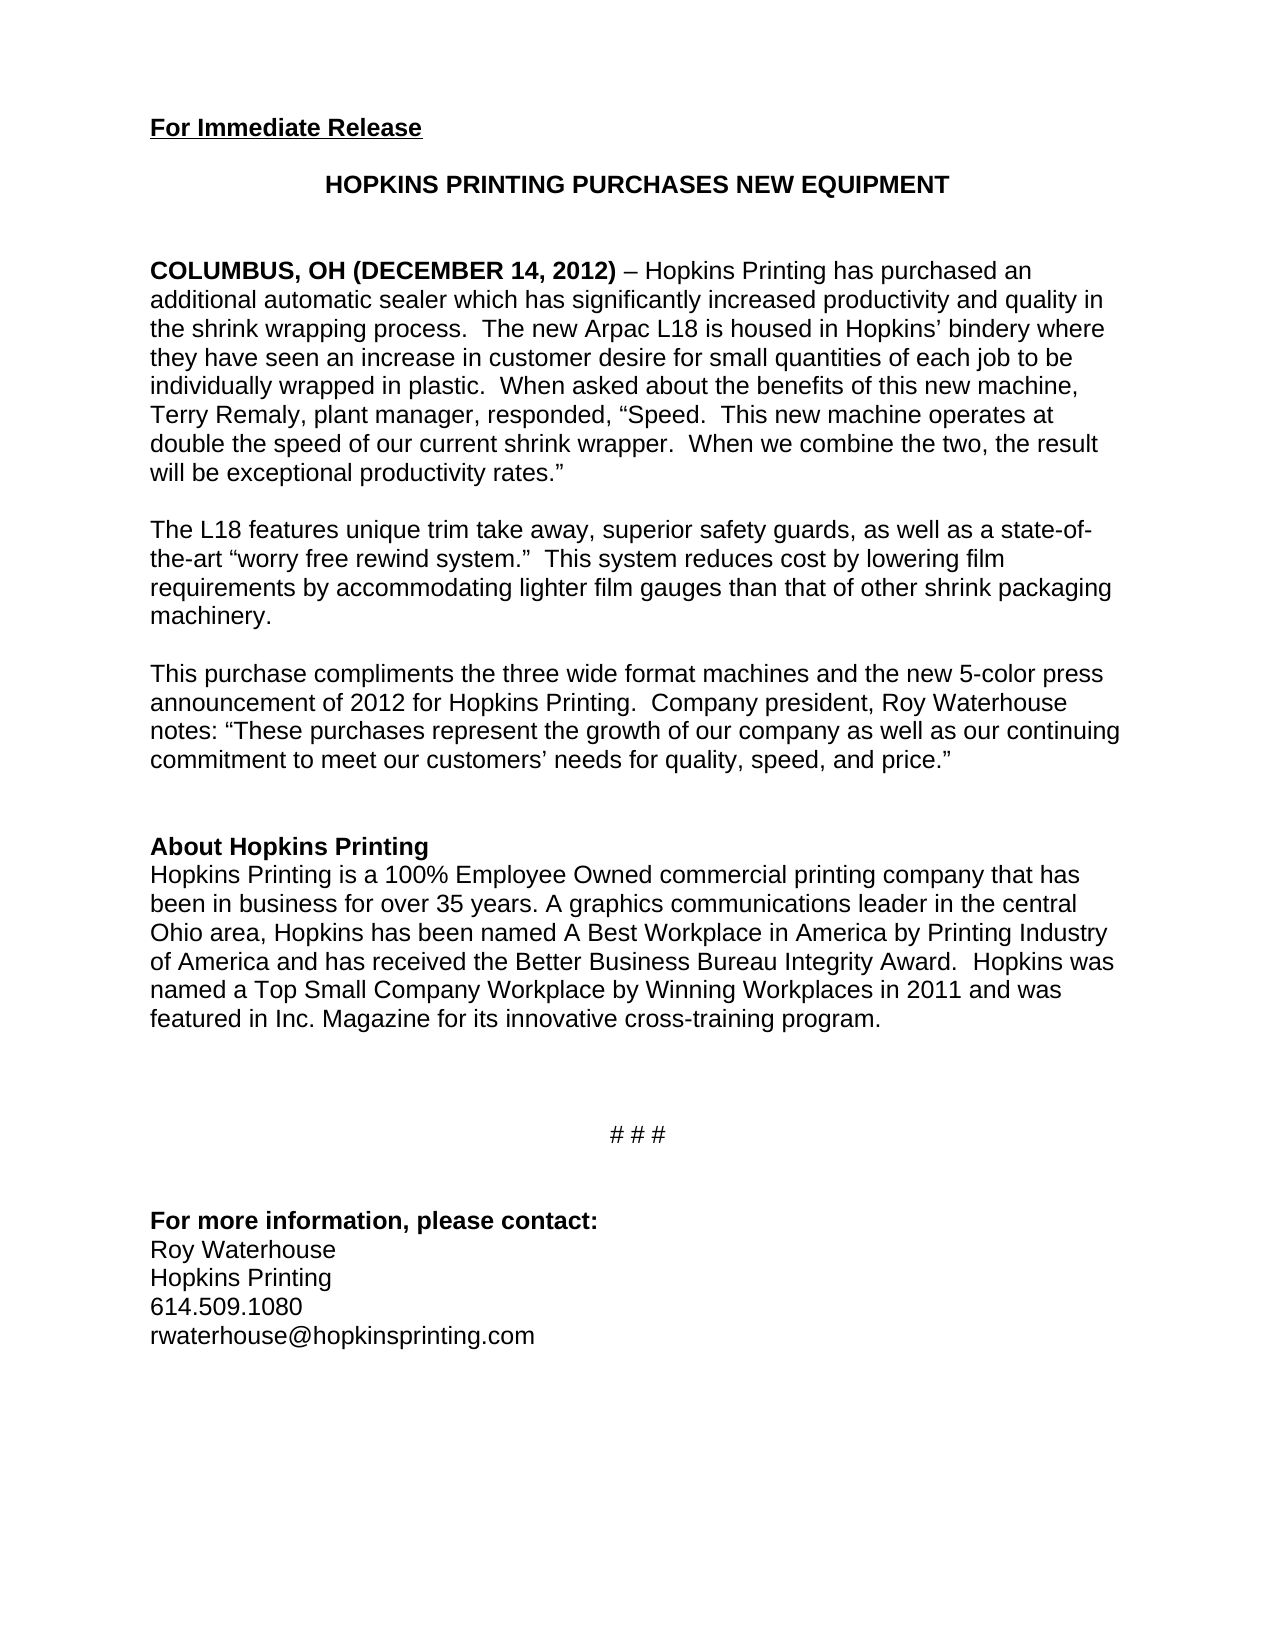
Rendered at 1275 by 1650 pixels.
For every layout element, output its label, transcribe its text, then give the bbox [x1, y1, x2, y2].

text Hopkins Printing [150, 1263, 1125, 1292]
text HOPKINS PRINTING PURCHASES NEW EQUIPMENT [150, 170, 1125, 199]
text COLUMBUS, OH (DECEMBER 14, 2012) – Hopkins Printing has purchased an additional automatic sealer which has significantly increased productivity and quality in the shrink wrapping process. The new Arpac L18 is housed in Hopkins’ bindery where they have seen an increase in customer desire for small quantities of each job to be individually wrapped in plastic. When asked about the benefits of this new machine, Terry Remaly, plant manager, responded, “Speed. This new machine operates at double the speed of our current shrink wrapper. When we combine the two, the result will be exceptional productivity rates.” [150, 256, 1125, 486]
text This purchase compliments the three wide format machines and the new 5-color press announcement of 2012 for Hopkins Printing. Company president, Roy Waterhouse notes: “These purchases represent the growth of our company as well as our continuing commitment to meet our customers’ needs for quality, speed, and price.” [150, 659, 1125, 774]
text Roy Waterhouse [150, 1234, 1125, 1263]
text rwaterhouse@hopkinsprinting.com [150, 1321, 1125, 1349]
text 614.509.1080 [150, 1292, 1125, 1321]
text For more information, please contact: [150, 1206, 1125, 1234]
text About Hopkins Printing Hopkins Printing is a 100% Employee Owned commercial printing company that has been in business for over 35 years. A graphics communications leader in the central Ohio area, Hopkins has been named A Best Workplace in America by Printing Industry of America and has received the Better Business Bureau Integrity Award. Hopkins was named a Top Small Company Workplace by Winning Workplaces in 2011 and was featured in Inc. Magazine for its innovative cross-training program. [150, 832, 1125, 1033]
text # # # [150, 1119, 1125, 1148]
text The L18 features unique trim take away, superior safety guards, as well as a state-of-the-art “worry free rewind system.” This system reduces cost by lowering film requirements by accommodating lighter film gauges than that of other shrink packaging machinery. [150, 515, 1125, 630]
text For Immediate Release [150, 112, 1125, 141]
